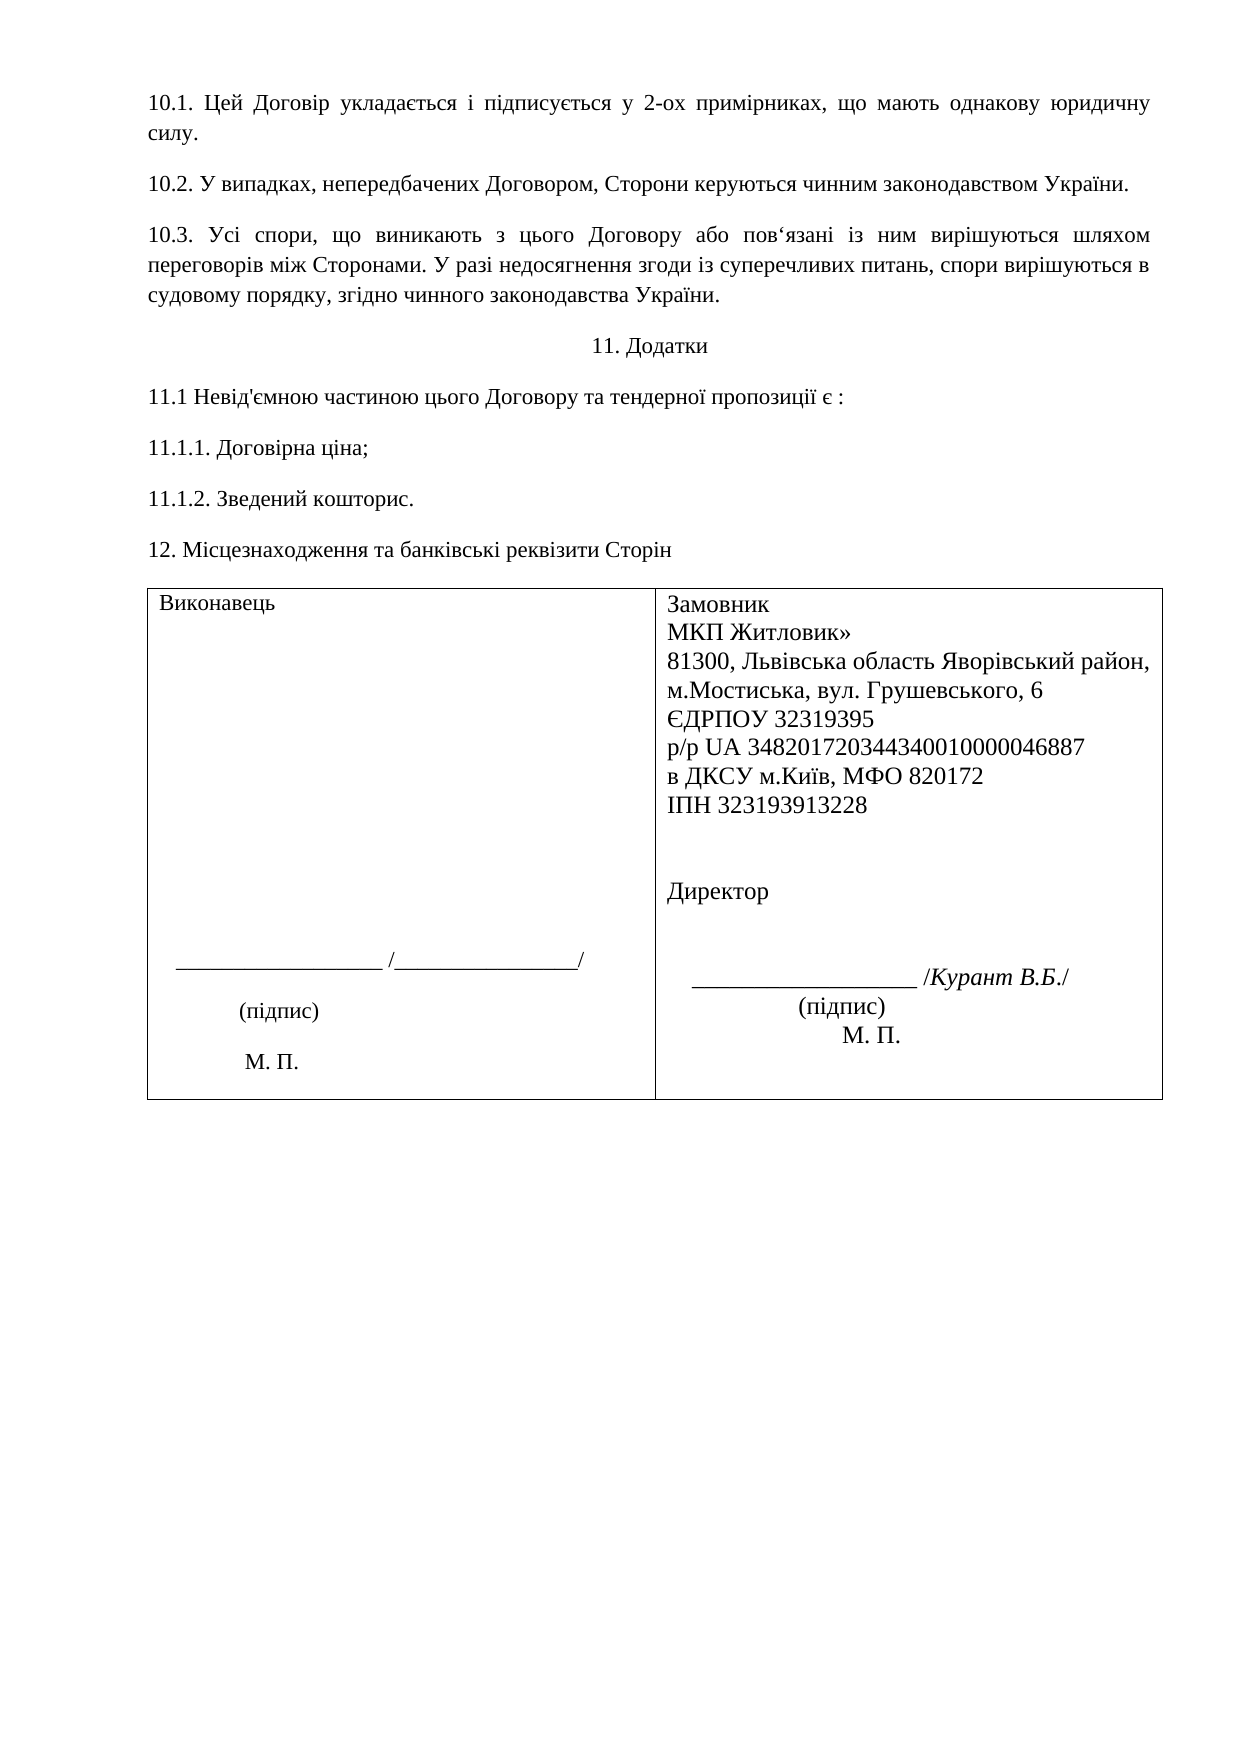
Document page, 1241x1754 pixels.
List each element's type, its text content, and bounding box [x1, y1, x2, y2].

text 11.1 Невід'ємною частиною цього Договору та тендерної пропозиції є : [148, 383, 1152, 410]
text 11.1.2. Зведений кошторис. [148, 486, 1152, 512]
text 10.3. Усі спори, що виникають з цього Договору або пов‘язані із ним вирішуються шляхом переговорів між Сторонами. У разі недосягнення згоди із суперечливих питань, спори вирішуються в судовому порядку, згідно чинного законодавства України. [148, 221, 1152, 308]
text 11. Додатки [148, 332, 1152, 359]
text 12. Місцезнаходження та банківські реквізити Сторін [148, 537, 1152, 563]
table_header Виконавець __________________ /________________/ (підпис) М. П. [148, 589, 655, 1099]
text 10.1. Цей Договір укладається і підписується у 2-ох примірниках, що мають однакову юридичну силу. [148, 89, 1152, 145]
table_header Замовник МКП Житловик» 81300, Львівська область Яворівський район, м.Мостиська, вул. Грушевського, 6 ЄДРПОУ 32319395 р/р UA 348201720344340010000046887 в ДКСУ м.Київ, МФО 820172 ІПН 323193913228 Директор __________________ /Курант В.Б./ (підпис) М. П. [656, 589, 1162, 1099]
text 10.2. У випадках, непередбачених Договором, Сторони керуються чинним законодавством України. [148, 170, 1152, 196]
text 11.1.1. Договірна ціна; [148, 434, 1152, 461]
